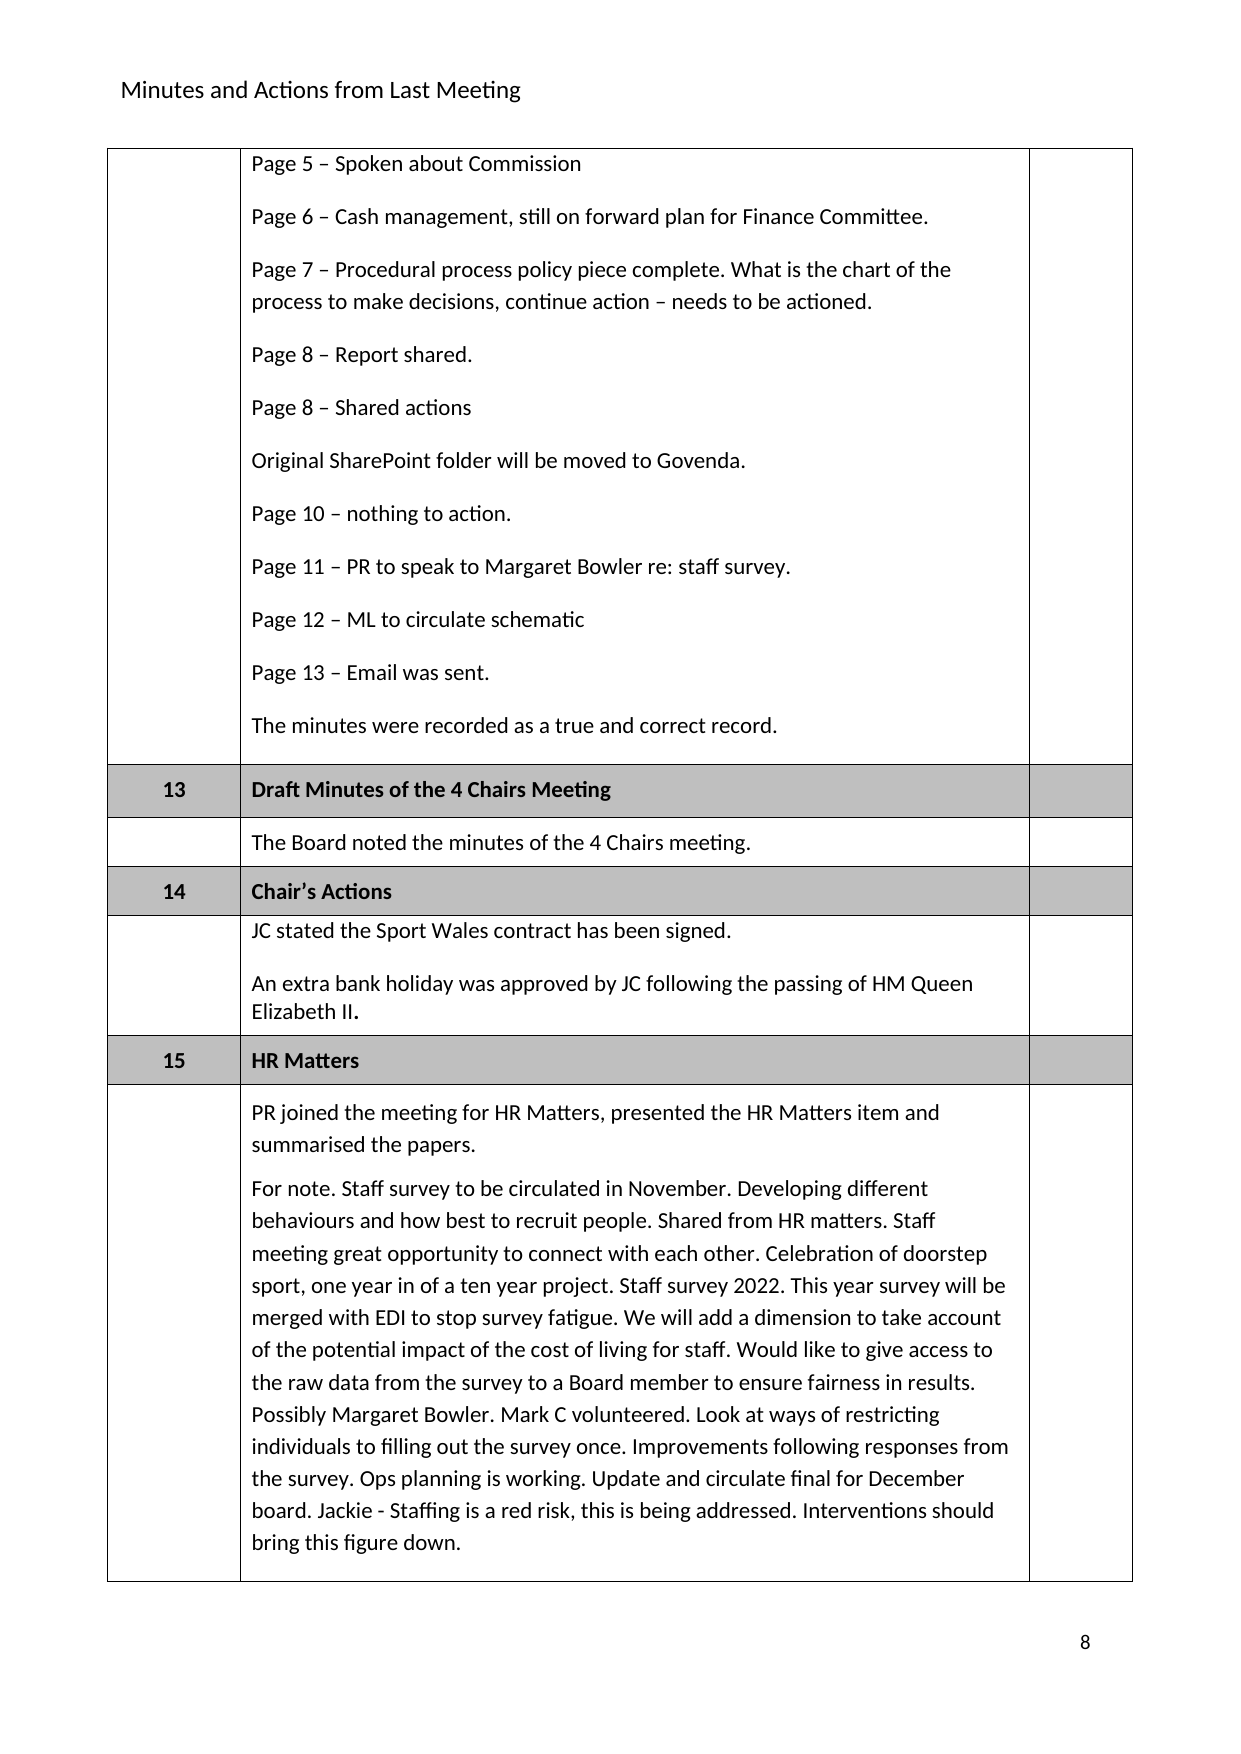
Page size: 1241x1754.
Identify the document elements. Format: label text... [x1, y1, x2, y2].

table_cell [1030, 765, 1132, 817]
table_cell [1030, 818, 1132, 866]
table_cell Draft Minutes of the 4 Chairs Meeting [241, 765, 1029, 817]
table_cell [1030, 1085, 1132, 1581]
table_cell PR joined the meeting for HR Matters, presented the HR Matters item and summarised the papers. For note. Staff survey to be circulated in November. Developing different behaviours and how best to recruit people. Shared from HR matters. Staff meeting great opportunity to connect with each other. Celebration of doorstep sport, one year in of a ten year project. Staff survey 2022. This year survey will be merged with EDI to stop survey fatigue. We will add a dimension to take account of the potential impact of the cost of living for staff. Would like to give access to the raw data from the survey to a Board member to ensure fairness in results. Possibly Margaret Bowler. Mark C volunteered. Look at ways of restricting individuals to filling out the survey once. Improvements following responses from the survey. Ops planning is working. Update and circulate final for December board. Jackie - Staffing is a red risk, this is being addressed. Interventions should bring this figure down. [241, 1085, 1029, 1581]
table_cell JC stated the Sport Wales contract has been signed. An extra bank holiday was approved by JC following the passing of HM Queen Elizabeth II. [241, 916, 1029, 1035]
table_cell The Board noted the minutes of the 4 Chairs meeting. [241, 818, 1029, 866]
table_cell [108, 818, 240, 866]
table_cell Chair’s Actions [241, 867, 1029, 915]
table_cell HR Matters [241, 1036, 1029, 1084]
table_cell [1030, 916, 1132, 1035]
table_cell [108, 1085, 240, 1581]
table_cell 14 [108, 867, 240, 915]
table_cell [1030, 149, 1132, 764]
table_cell [108, 916, 240, 1035]
table_cell [108, 149, 240, 764]
table_cell 15 [108, 1036, 240, 1084]
table_cell [1030, 867, 1132, 915]
table_cell 13 [108, 765, 240, 817]
table_cell [1030, 1036, 1132, 1084]
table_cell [241, 149, 1029, 764]
